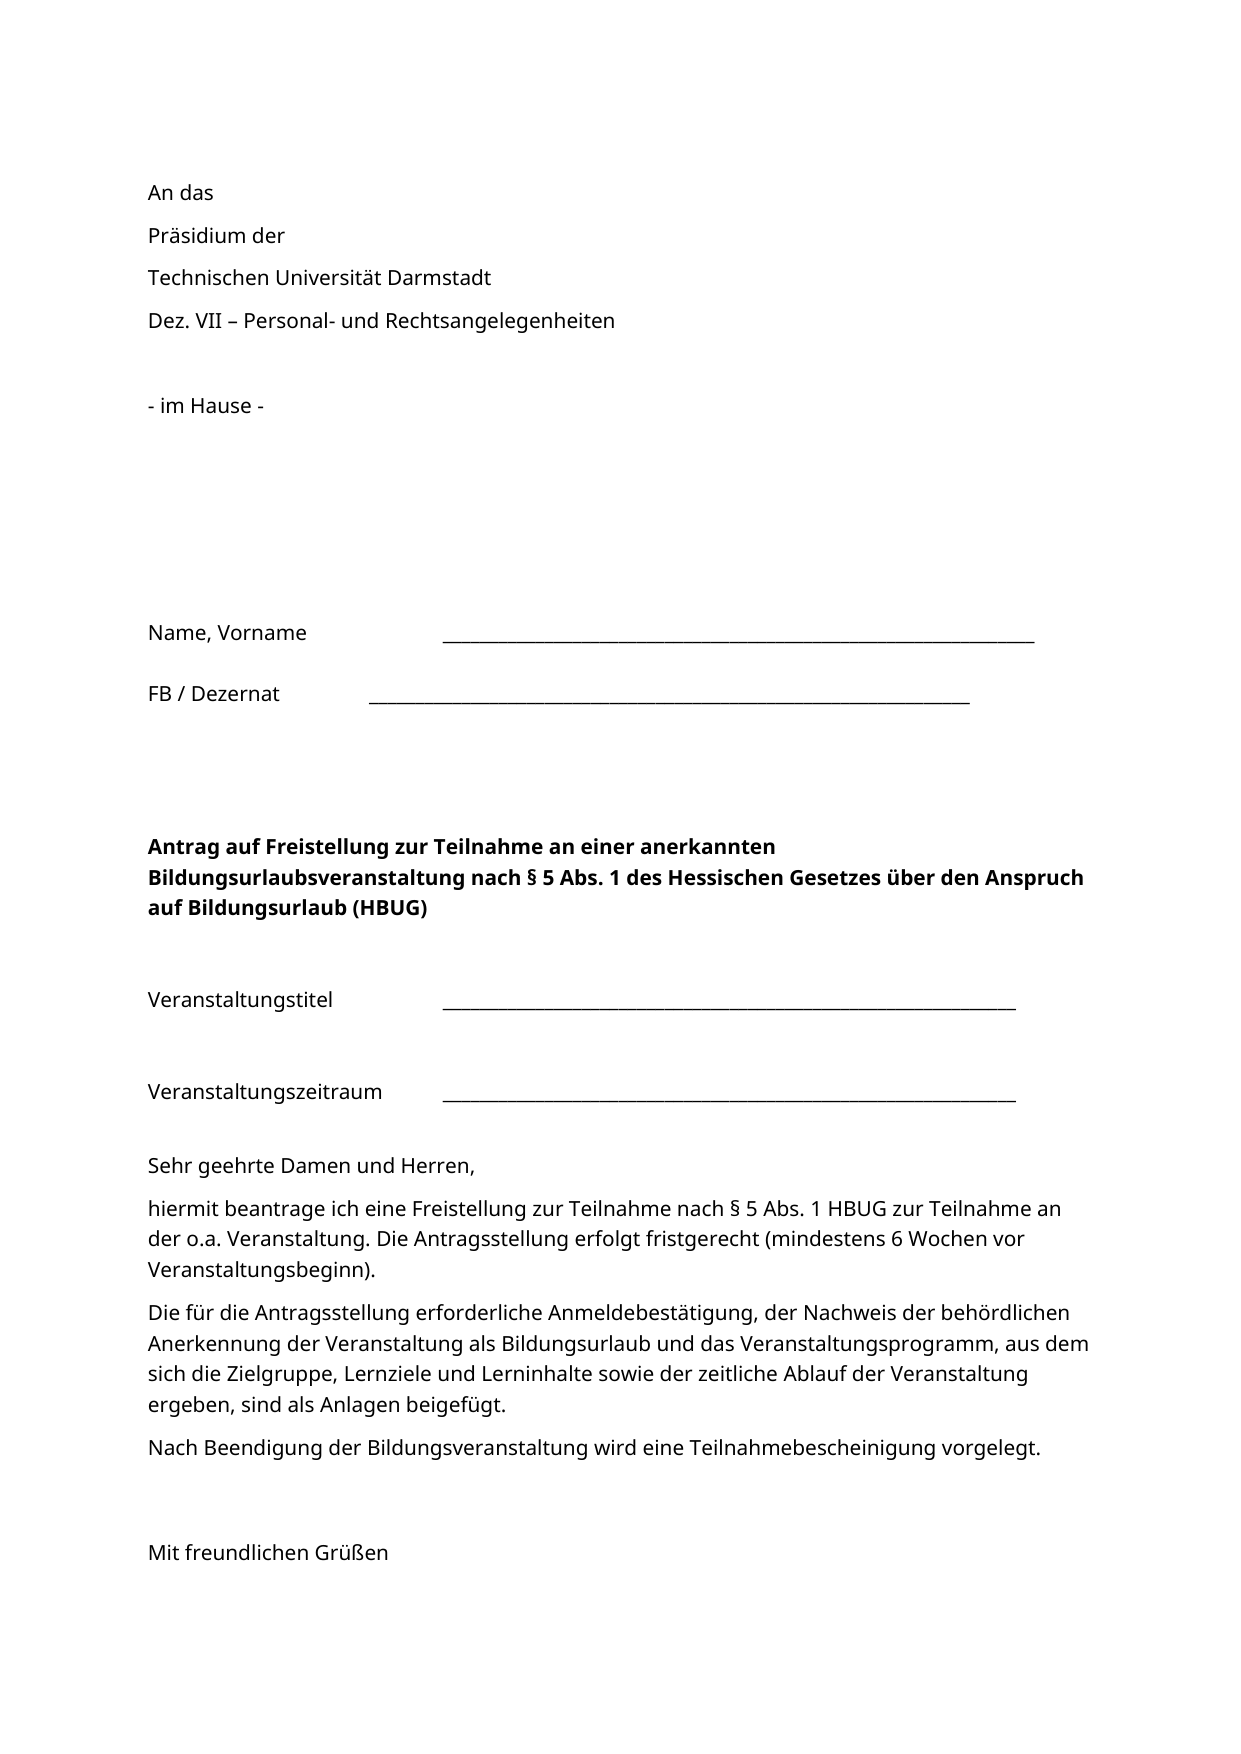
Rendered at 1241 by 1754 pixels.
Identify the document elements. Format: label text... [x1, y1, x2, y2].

text - im Hause - [148, 391, 1093, 420]
text hiermit beantrage ich eine Freistellung zur Teilnahme nach § 5 Abs. 1 HBUG zur Teilnahme an der o.a. Veranstaltung. Die Antragsstellung erfolgt fristgerecht (mindestens 6 Wochen vor Veranstaltungsbeginn). [148, 1194, 1093, 1283]
text Antrag auf Freistellung zur Teilnahme an einer anerkannten Bildungsurlaubsveranstaltung nach § 5 Abs. 1 des Hessischen Gesetzes über den Anspruch auf Bildungsurlaub (HBUG) [148, 832, 1093, 922]
text FB / Dezernat _________________________________________________________________ [148, 679, 1093, 707]
text Mit freundlichen Grüßen [148, 1538, 1093, 1566]
text Veranstaltungszeitraum ______________________________________________________________ [148, 1077, 1093, 1105]
text Die für die Antragsstellung erforderliche Anmeldebestätigung, der Nachweis der behördlichen Anerkennung der Veranstaltung als Bildungsurlaub und das Veranstaltungsprogramm, aus dem sich die Zielgruppe, Lernziele und Lerninhalte sowie der zeitliche Ablauf der Veranstaltung ergeben, sind als Anlagen beigefügt. [148, 1298, 1093, 1418]
text Sehr geehrte Damen und Herren, [148, 1151, 1093, 1179]
text An das Präsidium der Technischen Universität Darmstadt Dez. VII – Personal- und Rechtsangelegenheiten [148, 178, 1093, 334]
text Name, Vorname ________________________________________________________________ [148, 618, 1093, 646]
text Nach Beendigung der Bildungsveranstaltung wird eine Teilnahmebescheinigung vorgelegt. [148, 1433, 1093, 1462]
text Veranstaltungstitel ______________________________________________________________ [148, 985, 1093, 1013]
